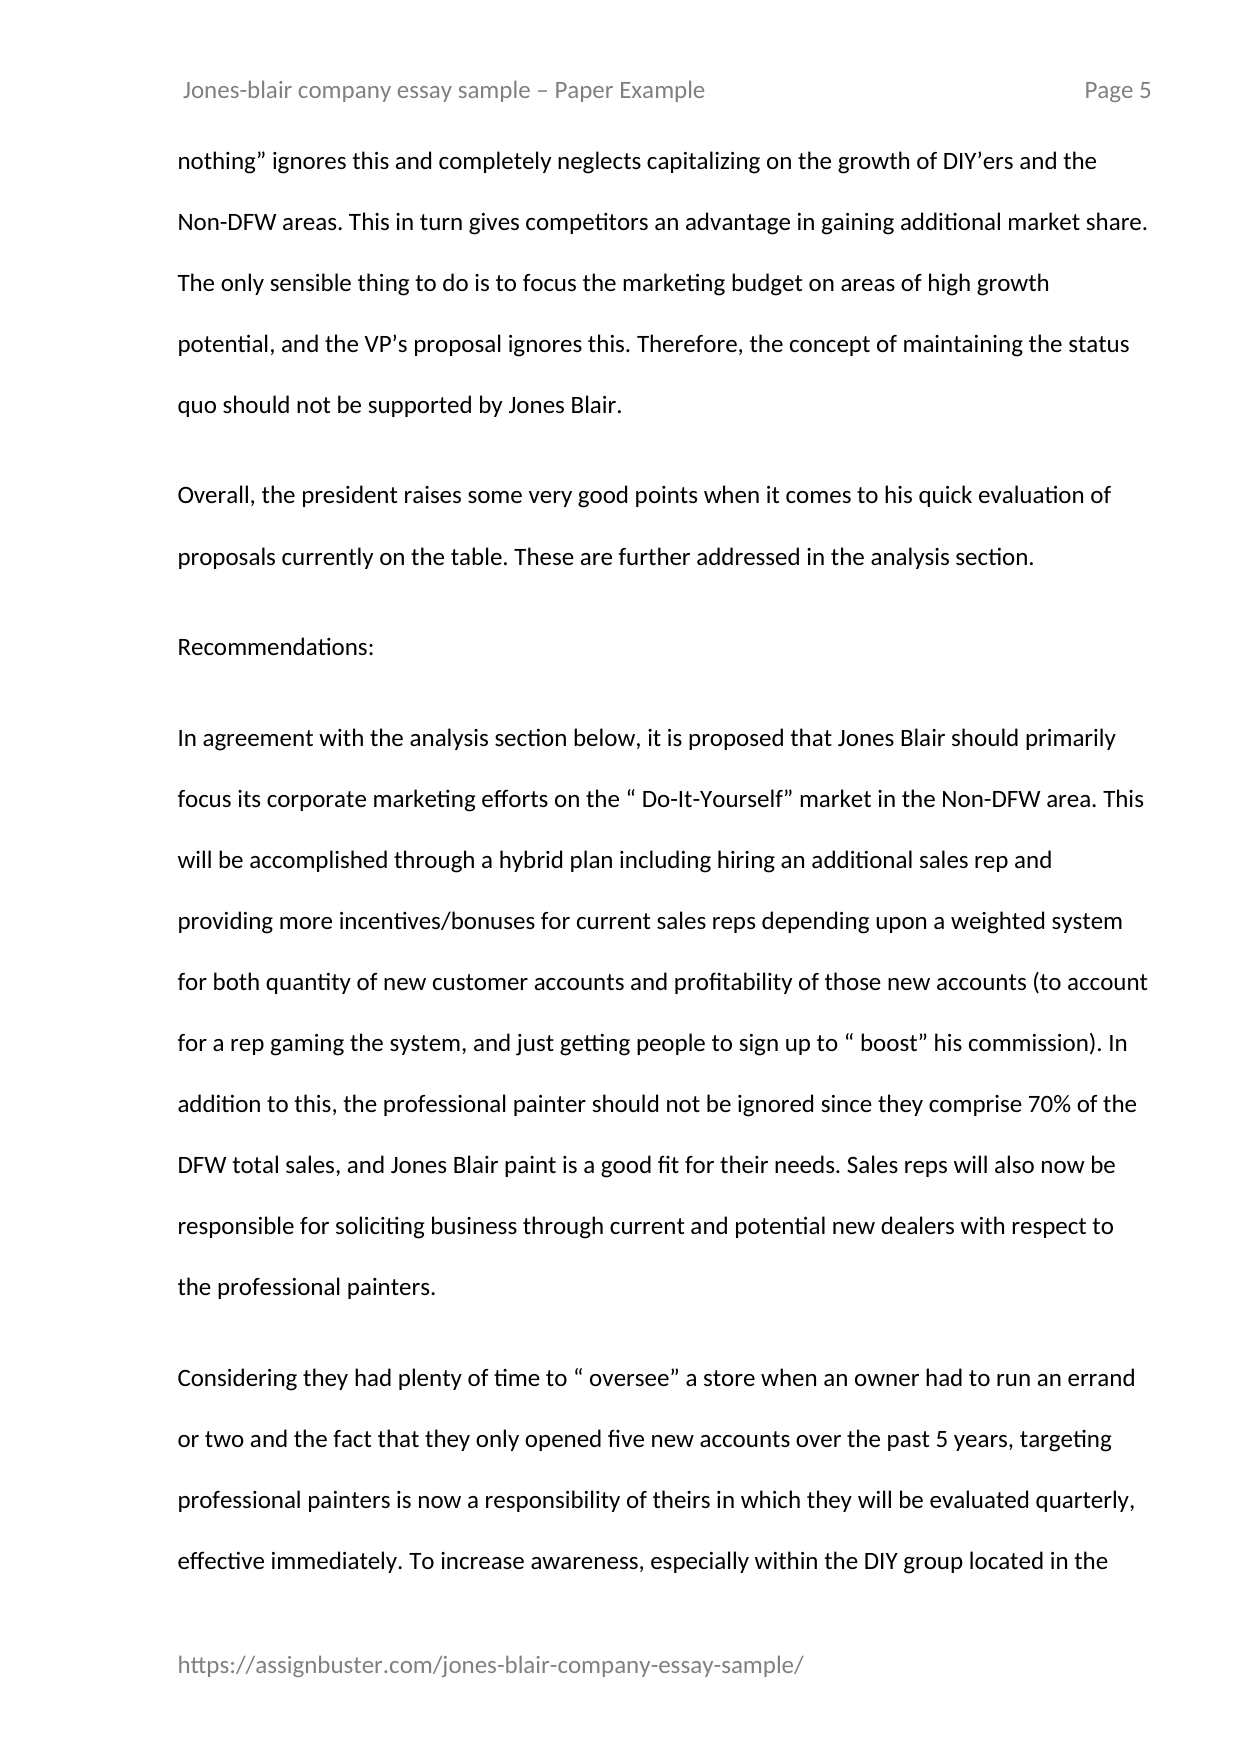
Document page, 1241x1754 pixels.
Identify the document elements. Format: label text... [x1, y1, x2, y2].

text Recommendations: [177, 631, 1152, 662]
text In agreement with the analysis section below, it is proposed that Jones Blair should primarily focus its corporate marketing efforts on the “ Do-It-Yourself” market in the Non-DFW area. This will be accomplished through a hybrid plan including hiring an additional sales rep and providing more incentives/bonuses for current sales reps depending upon a weighted system for both quantity of new customer accounts and profitability of those new accounts (to account for a rep gaming the system, and just getting people to sign up to “ boost” his commission). In addition to this, the professional painter should not be ignored since they comprise 70% of the DFW total sales, and Jones Blair paint is a good fit for their needs. Sales reps will also now be responsible for soliciting business through current and potential new dealers with respect to the professional painters. [177, 722, 1152, 1302]
text Overall, the president raises some very good points when it comes to his quick evaluation of proposals currently on the table. These are further addressed in the analysis section. [177, 480, 1152, 571]
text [177, 1362, 1152, 1575]
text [177, 145, 1152, 420]
